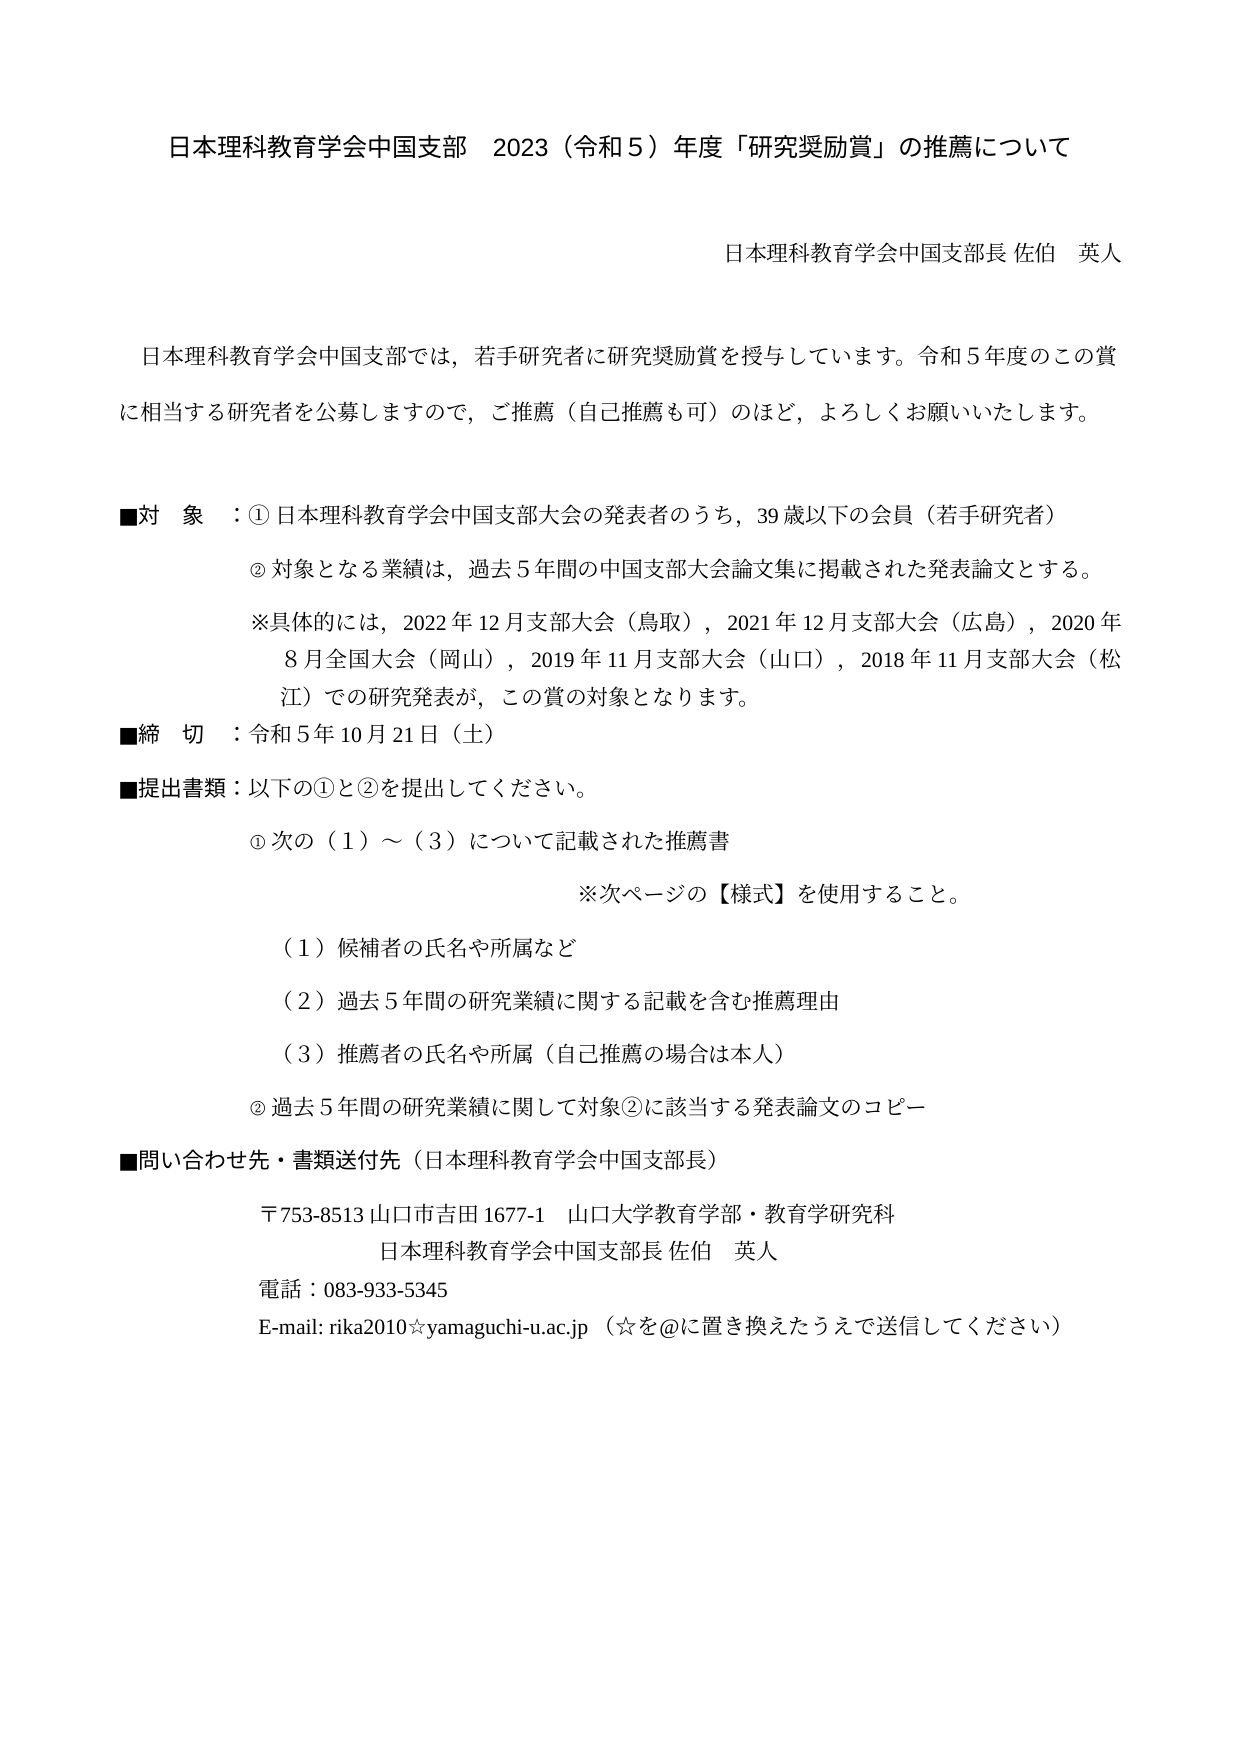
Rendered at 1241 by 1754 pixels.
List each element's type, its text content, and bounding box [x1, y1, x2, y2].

text （３）推薦者の氏名や所属（自己推薦の場合は本人） [118, 1034, 1122, 1072]
text E-mail: rika2010☆yamaguchi-u.ac.jp （☆を@に置き換えたうえで送信してください） [236, 1307, 1122, 1344]
text ■締 切 ：令和５年10月21日（土） [118, 715, 1122, 752]
text ※次ページの【様式】を使用すること。 [118, 874, 1122, 912]
text ① 次の（１）～（３）について記載された推薦書 [118, 821, 1122, 859]
text ② 対象となる業績は，過去５年間の中国支部大会論文集に掲載された発表論文とする。 [118, 549, 1122, 586]
text 電話：083-933-5345 [236, 1269, 1122, 1307]
text ② 過去５年間の研究業績に関して対象②に該当する発表論文のコピー [118, 1087, 1122, 1125]
text （２）過去５年間の研究業績に関する記載を含む推薦理由 [118, 981, 1122, 1018]
text ※具体的には，2022年12月支部大会（鳥取），2021年12月支部大会（広島），2020年８月全国大会（岡山），2019年11月支部大会（山口），2018年11月支部大会（松江）での研究発表が，この賞の対象となります。 [251, 602, 1122, 715]
text 日本理科教育学会中国支部では，若手研究者に研究奨励賞を授与しています。令和５年度のこの賞に相当する研究者を公募しますので，ご推薦（自己推薦も可）のほど，よろしくお願いいたします。 [118, 336, 1122, 430]
text 日本理科教育学会中国支部長 佐伯 英人 [118, 233, 1122, 270]
text （１）候補者の氏名や所属など [118, 928, 1122, 965]
text ■提出書類：以下の①と②を提出してください。 [118, 768, 1122, 806]
text ■問い合わせ先・書類送付先（日本理科教育学会中国支部長） [118, 1141, 1122, 1178]
text ■対 象 ：① 日本理科教育学会中国支部大会の発表者のうち，39歳以下の会員（若手研究者） [118, 496, 1122, 533]
text 日本理科教育学会中国支部長 佐伯 英人 [236, 1232, 1122, 1269]
text 日本理科教育学会中国支部 2023（令和５）年度「研究奨励賞」の推薦について [118, 127, 1122, 164]
text 〒753-8513 山口市吉田1677-1 山口大学教育学部・教育学研究科 [236, 1194, 1122, 1232]
